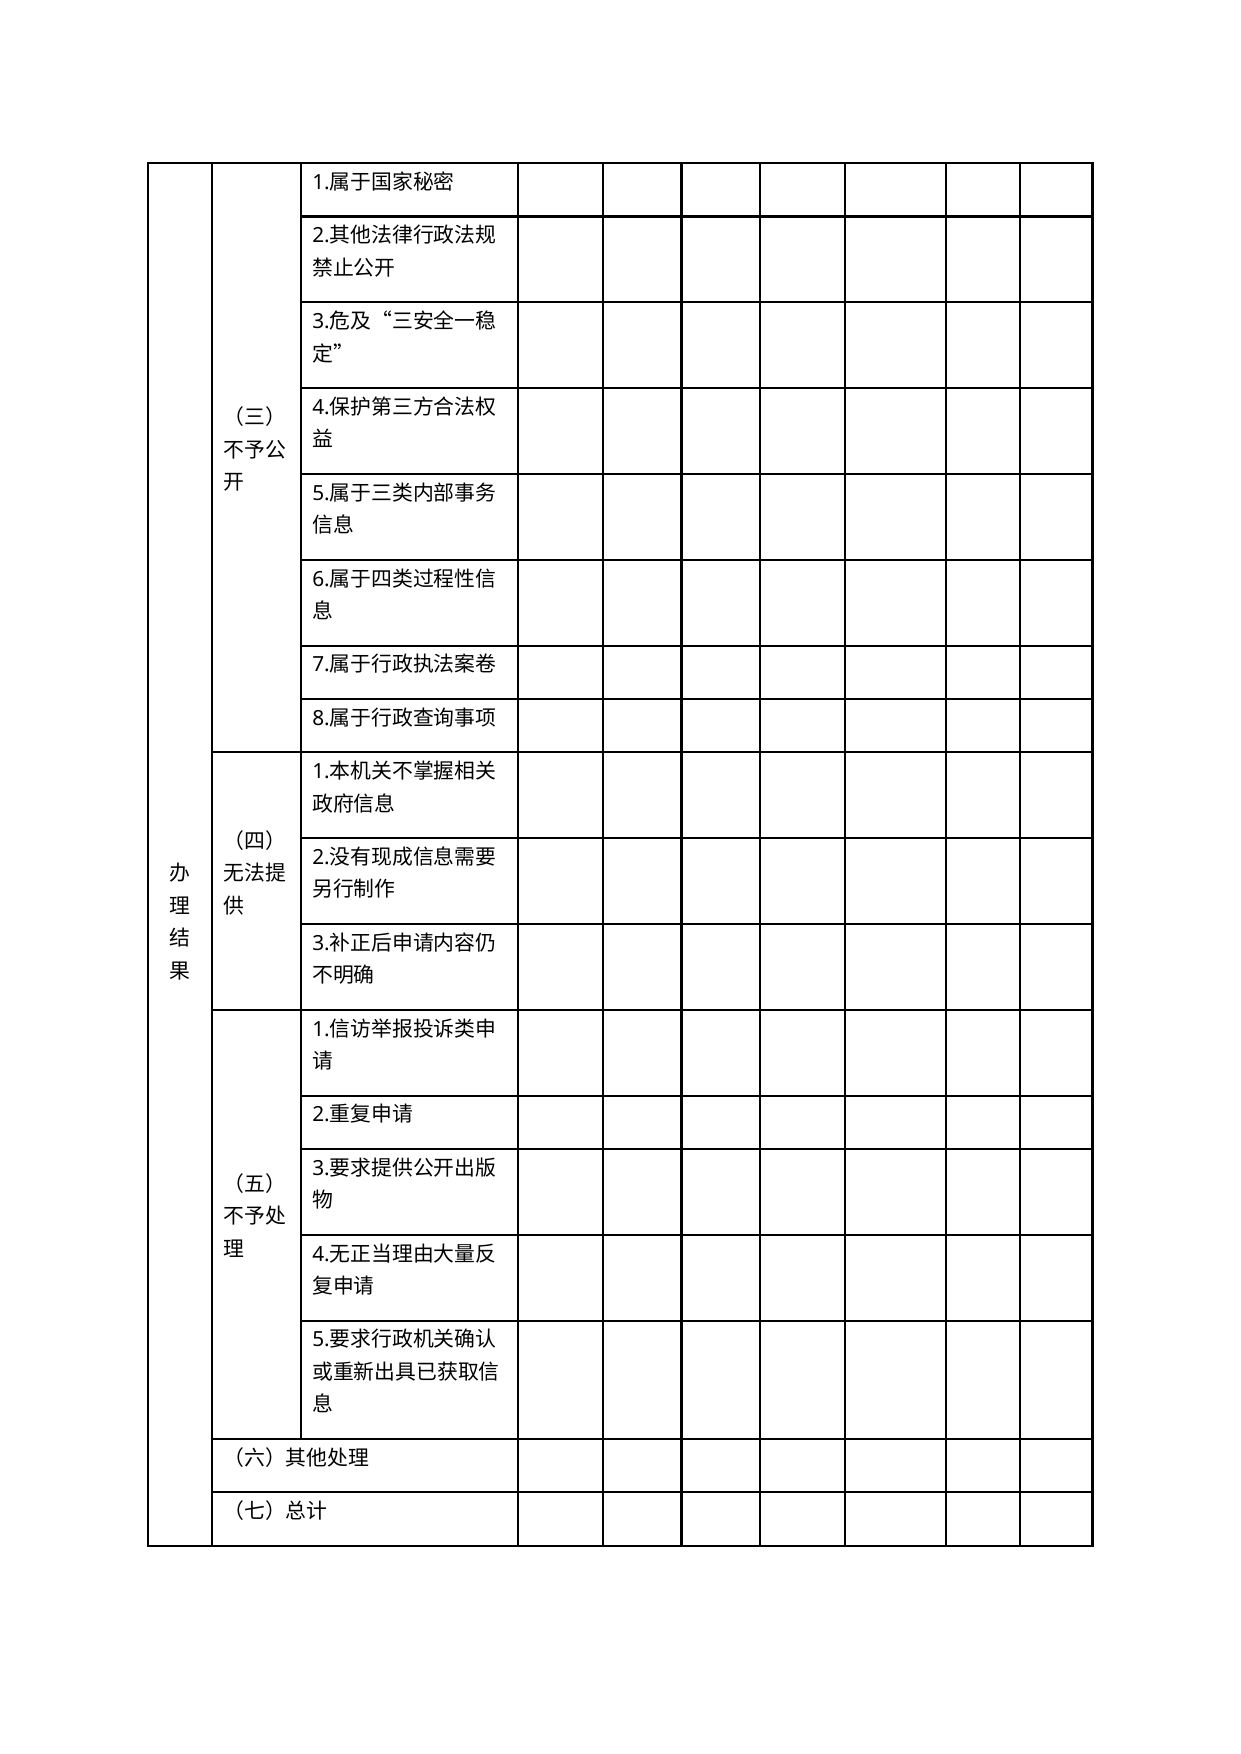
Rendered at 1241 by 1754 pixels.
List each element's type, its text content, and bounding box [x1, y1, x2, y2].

table_cell [1021, 700, 1091, 751]
table_cell 2.其他法律行政法规禁止公开 [302, 218, 517, 301]
table_cell [846, 164, 945, 215]
table_cell [604, 1440, 680, 1491]
table_cell [761, 164, 844, 215]
table_cell （六）其他处理 [213, 1440, 517, 1491]
table_cell [846, 1011, 945, 1094]
table_cell [947, 1097, 1019, 1148]
table_cell 4.无正当理由大量反复申请 [302, 1236, 517, 1319]
table_cell [947, 1236, 1019, 1319]
table_cell [683, 218, 759, 301]
table_cell [1021, 1493, 1091, 1544]
table_cell [1021, 1322, 1091, 1438]
table_cell [947, 1150, 1019, 1234]
table_cell [519, 475, 602, 559]
table_cell [683, 164, 759, 215]
table_cell [846, 561, 945, 644]
table_cell [683, 1097, 759, 1148]
table_cell [519, 1097, 602, 1148]
table_cell [604, 218, 680, 301]
table_cell 1.本机关不掌握相关政府信息 [302, 753, 517, 837]
table_cell [604, 1322, 680, 1438]
table_cell [947, 561, 1019, 644]
table_cell [846, 1322, 945, 1438]
table_cell [683, 647, 759, 698]
table_cell [761, 1236, 844, 1319]
table_cell [761, 647, 844, 698]
table_cell [947, 925, 1019, 1009]
table_cell [761, 218, 844, 301]
table_cell [846, 1097, 945, 1148]
table_cell [604, 561, 680, 644]
table_cell [947, 389, 1019, 473]
table_cell [1021, 1236, 1091, 1319]
table_cell [1021, 1011, 1091, 1094]
table_cell [761, 1322, 844, 1438]
table_cell [761, 925, 844, 1009]
table_cell [947, 700, 1019, 751]
table_cell [683, 561, 759, 644]
table_cell [947, 1322, 1019, 1438]
table_cell [947, 1493, 1019, 1544]
table_cell （三）不予公开 [213, 164, 300, 751]
table_cell [947, 218, 1019, 301]
table_cell [761, 700, 844, 751]
table_cell [947, 753, 1019, 837]
table_cell [683, 389, 759, 473]
table_cell [604, 839, 680, 923]
table_cell [761, 475, 844, 559]
table_cell [1021, 839, 1091, 923]
table_cell [519, 1236, 602, 1319]
table_cell [1021, 647, 1091, 698]
table_cell [604, 389, 680, 473]
table_cell [947, 647, 1019, 698]
table_cell [519, 925, 602, 1009]
table_cell [761, 303, 844, 387]
table_cell [761, 1097, 844, 1148]
table_cell [846, 475, 945, 559]
table_cell [519, 1011, 602, 1094]
table_cell [1021, 561, 1091, 644]
table_cell 3.危及“三安全一稳定” [302, 303, 517, 387]
table_cell [519, 647, 602, 698]
table_cell （七）总计 [213, 1493, 517, 1544]
table_cell [1021, 753, 1091, 837]
table_cell [947, 1440, 1019, 1491]
table_cell [683, 1322, 759, 1438]
table_cell [761, 1440, 844, 1491]
table_cell [604, 647, 680, 698]
table_cell [519, 753, 602, 837]
table_cell [846, 1493, 945, 1544]
table_cell 3.补正后申请内容仍不明确 [302, 925, 517, 1009]
table_cell [519, 303, 602, 387]
table_cell [1021, 164, 1091, 215]
table_cell [1021, 218, 1091, 301]
table_cell [519, 839, 602, 923]
table_cell [846, 647, 945, 698]
table_cell [761, 839, 844, 923]
table_cell [761, 1150, 844, 1234]
table_cell 5.属于三类内部事务信息 [302, 475, 517, 559]
table_cell [761, 753, 844, 837]
table_cell [683, 1011, 759, 1094]
table_cell [519, 1322, 602, 1438]
table_cell 2.没有现成信息需要另行制作 [302, 839, 517, 923]
table_cell [846, 1236, 945, 1319]
table_cell [846, 389, 945, 473]
table_cell [683, 753, 759, 837]
table_cell [683, 303, 759, 387]
table_cell [761, 389, 844, 473]
table_cell [683, 839, 759, 923]
table_cell [1021, 925, 1091, 1009]
table_cell [1021, 389, 1091, 473]
table_cell [1021, 475, 1091, 559]
table_cell [604, 1011, 680, 1094]
table_cell [947, 303, 1019, 387]
table_cell [846, 753, 945, 837]
table_cell [683, 1440, 759, 1491]
table_cell [846, 218, 945, 301]
table_cell 1.信访举报投诉类申请 [302, 1011, 517, 1094]
table_cell [604, 753, 680, 837]
table_cell [947, 475, 1019, 559]
table_cell [1021, 303, 1091, 387]
table_cell [683, 1493, 759, 1544]
table_cell [683, 925, 759, 1009]
table_cell [1021, 1097, 1091, 1148]
table_cell 5.要求行政机关确认或重新出具已获取信息 [302, 1322, 517, 1438]
table_cell [604, 700, 680, 751]
table_cell [604, 303, 680, 387]
table_cell [519, 1440, 602, 1491]
table_cell [604, 475, 680, 559]
table_cell （四）无法提供 [213, 753, 300, 1009]
table_cell 6.属于四类过程性信息 [302, 561, 517, 644]
table_cell [846, 1440, 945, 1491]
table_cell [846, 925, 945, 1009]
table_cell [683, 700, 759, 751]
table_cell [1021, 1440, 1091, 1491]
table_cell [846, 839, 945, 923]
table_cell [947, 164, 1019, 215]
table_cell [519, 164, 602, 215]
table_cell （五）不予处理 [213, 1011, 300, 1438]
table_cell [519, 389, 602, 473]
table_cell [604, 1236, 680, 1319]
table_cell [604, 1097, 680, 1148]
table_cell [604, 164, 680, 215]
table_cell [683, 475, 759, 559]
table_cell [519, 218, 602, 301]
table_cell [683, 1150, 759, 1234]
table_cell [846, 1150, 945, 1234]
table_cell 4.保护第三方合法权益 [302, 389, 517, 473]
table_cell [846, 700, 945, 751]
table_cell [761, 1011, 844, 1094]
table_cell [604, 1150, 680, 1234]
table_cell [683, 1236, 759, 1319]
table_cell [761, 561, 844, 644]
table_cell 2.重复申请 [302, 1097, 517, 1148]
table_cell [519, 561, 602, 644]
table_cell [846, 303, 945, 387]
table_cell [1021, 1150, 1091, 1234]
table_cell [519, 1493, 602, 1544]
table_cell 3.要求提供公开出版物 [302, 1150, 517, 1234]
table_cell [519, 1150, 602, 1234]
table_cell 1.属于国家秘密 [302, 164, 517, 215]
table_cell [761, 1493, 844, 1544]
table_cell [519, 700, 602, 751]
table_cell [604, 1493, 680, 1544]
table_cell [604, 925, 680, 1009]
table_cell 7.属于行政执法案卷 [302, 647, 517, 698]
table_cell [947, 839, 1019, 923]
table_cell 8.属于行政查询事项 [302, 700, 517, 751]
table_cell [947, 1011, 1019, 1094]
